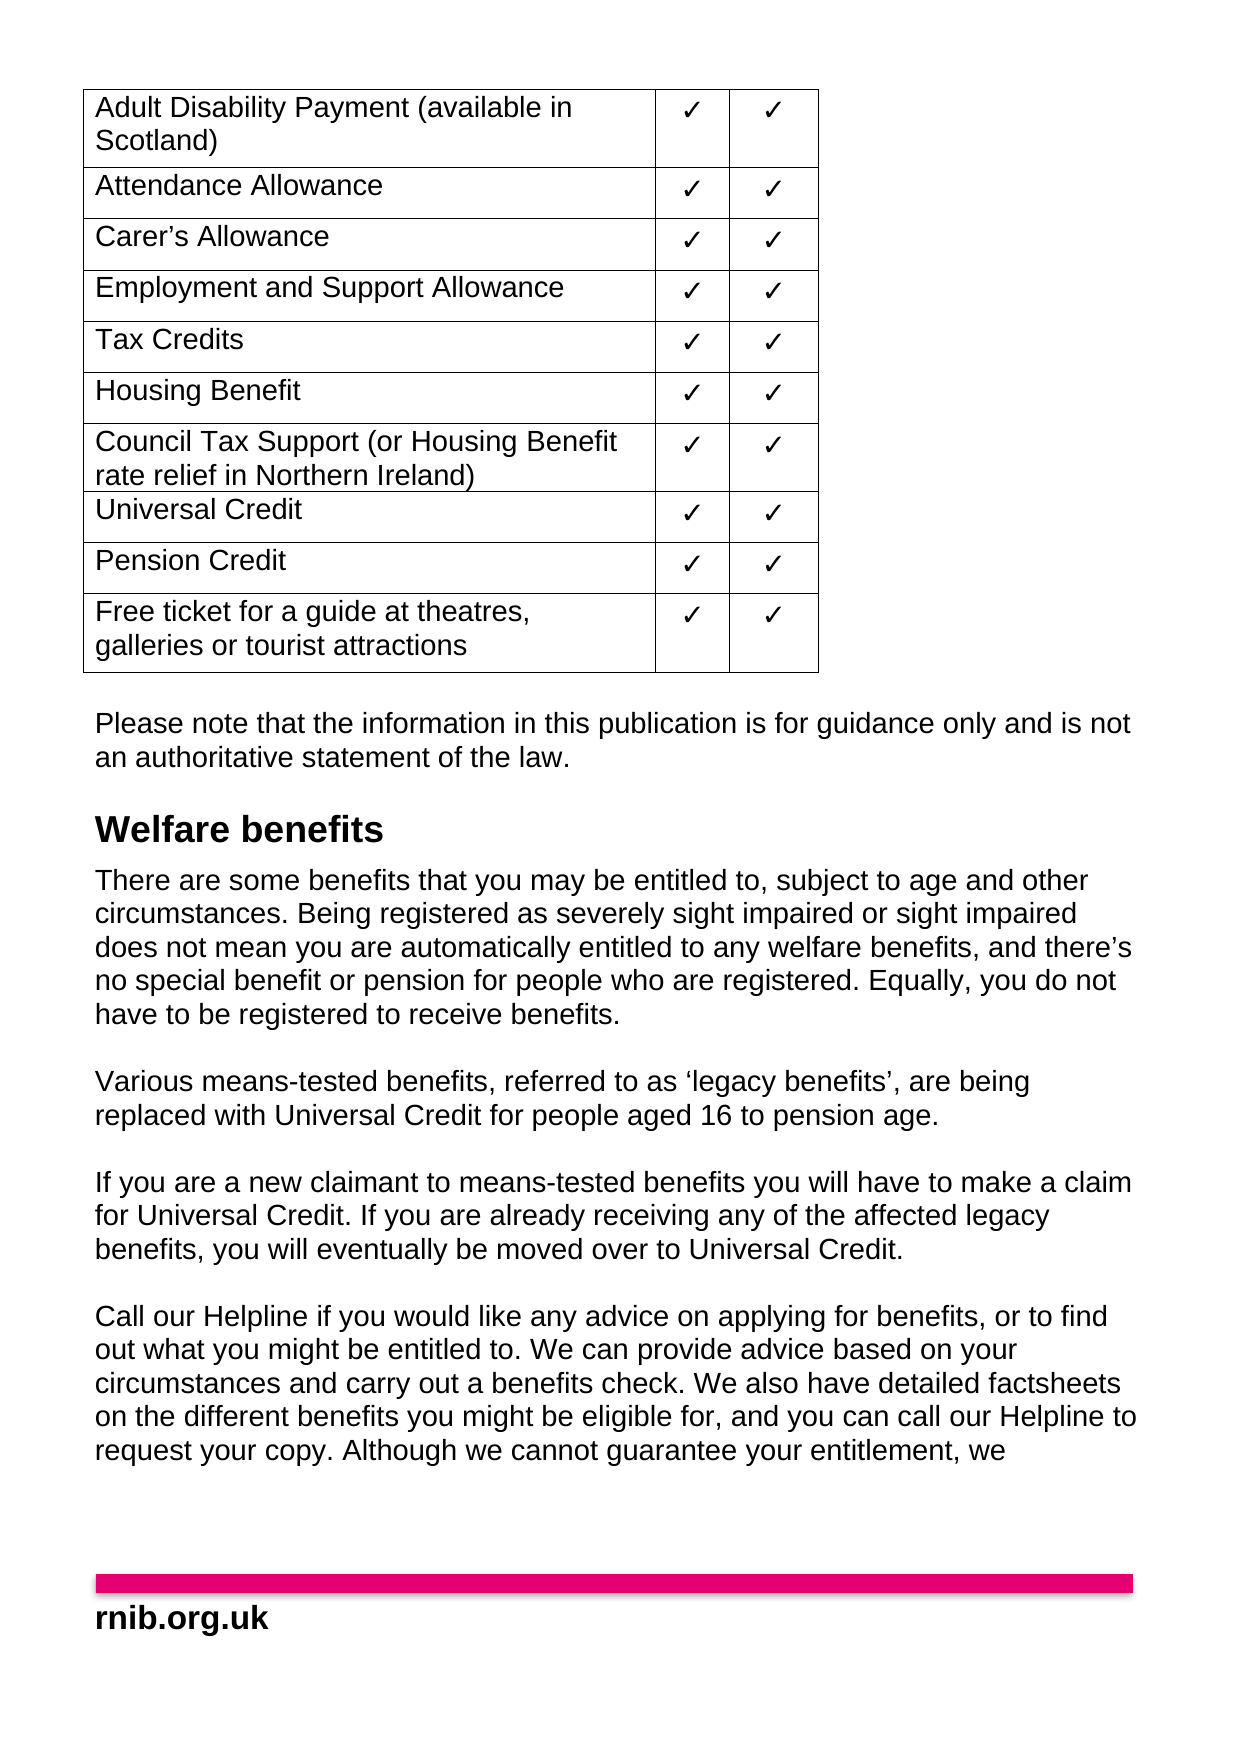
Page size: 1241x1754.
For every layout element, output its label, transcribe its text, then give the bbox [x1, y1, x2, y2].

table_cell Employment and Support Allowance [84, 271, 655, 321]
table_cell Attendance Allowance [84, 168, 655, 218]
table_cell ✓ [730, 492, 818, 542]
table_cell ✓ [730, 594, 818, 672]
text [94, 1299, 1146, 1466]
table_cell ✓ [730, 90, 818, 167]
table_cell Council Tax Support (or Housing Benefit rate relief in Northern Ireland) [84, 424, 655, 491]
table_cell ✓ [656, 424, 729, 491]
text Various means-tested benefits, referred to as ‘legacy benefits’, are being replaced with Universal Credit for people aged 16 to pension age. [94, 1064, 1146, 1131]
table_cell ✓ [656, 543, 729, 593]
table_cell Adult Disability Payment (available in Scotland) [84, 90, 655, 167]
table_cell ✓ [656, 373, 729, 423]
table_cell ✓ [730, 424, 818, 491]
table_cell ✓ [656, 322, 729, 372]
table_cell ✓ [656, 90, 729, 167]
table_cell Housing Benefit [84, 373, 655, 423]
table_cell ✓ [730, 322, 818, 372]
table_cell ✓ [656, 271, 729, 321]
table_cell ✓ [656, 594, 729, 672]
table_cell Tax Credits [84, 322, 655, 372]
table_cell ✓ [656, 492, 729, 542]
table_cell ✓ [656, 219, 729, 269]
text There are some benefits that you may be entitled to, subject to age and other circumstances. Being registered as severely sight impaired or sight impaired does not mean you are automatically entitled to any welfare benefits, and there’s no special benefit or pension for people who are registered. Equally, you do not have to be registered to receive benefits. [94, 863, 1146, 1030]
table_cell ✓ [730, 219, 818, 269]
table_cell Free ticket for a guide at theatres, galleries or tourist attractions [84, 594, 655, 672]
text If you are a new claimant to means-tested benefits you will have to make a claim for Universal Credit. If you are already receiving any of the affected legacy benefits, you will eventually be moved over to Universal Credit. [94, 1164, 1146, 1265]
table_cell Carer’s Allowance [84, 219, 655, 269]
table_cell ✓ [730, 271, 818, 321]
subtitle Welfare benefits [94, 807, 1146, 850]
table_cell ✓ [730, 373, 818, 423]
table_cell ✓ [730, 543, 818, 593]
text Please note that the information in this publication is for guidance only and is not an authoritative statement of the law. [94, 706, 1146, 773]
table_cell Universal Credit [84, 492, 655, 542]
table_cell Pension Credit [84, 543, 655, 593]
table_cell ✓ [656, 168, 729, 218]
table_cell ✓ [730, 168, 818, 218]
